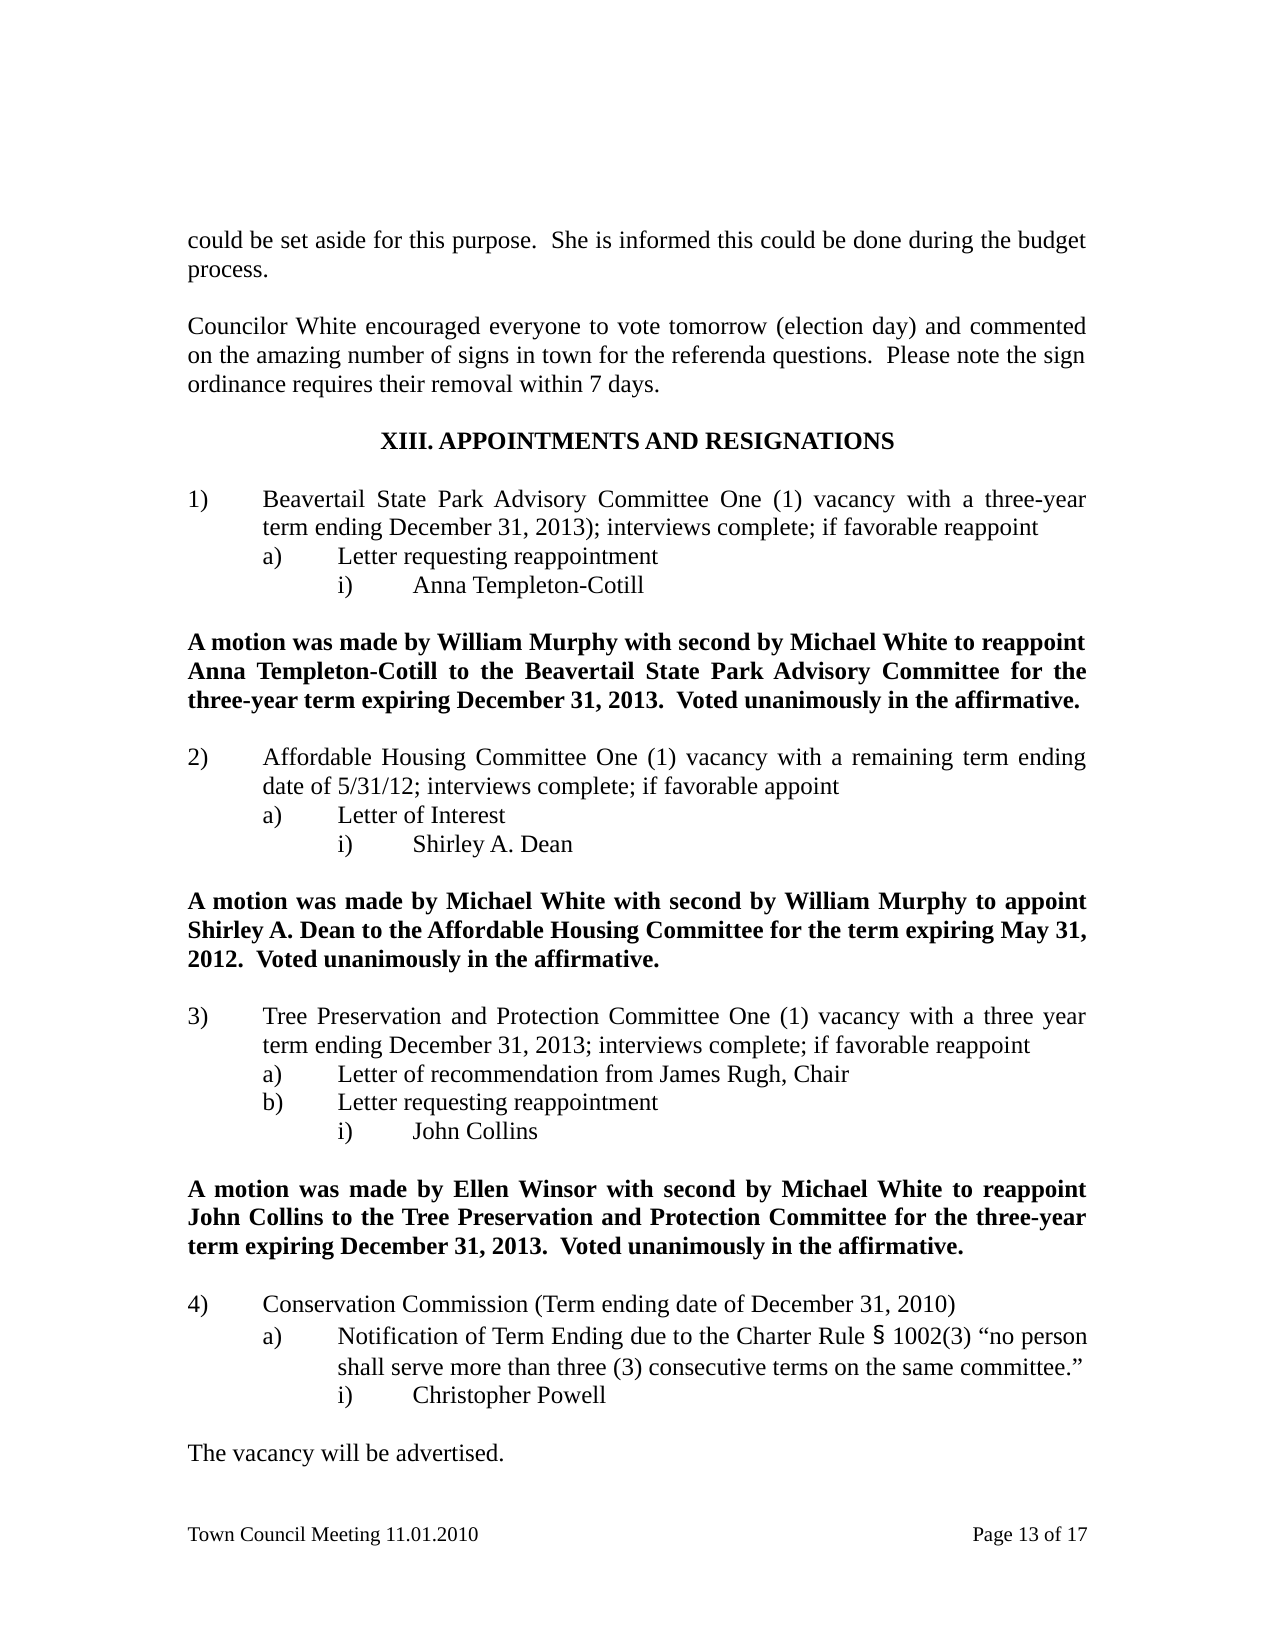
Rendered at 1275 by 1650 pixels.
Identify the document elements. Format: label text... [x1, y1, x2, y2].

text a) Notification of Term Ending due to the Charter Rule § 1002(3) “no person shall serve more than three (3) consecutive terms on the same committee.” [262, 1317, 1087, 1380]
text A motion was made by Michael White with second by William Murphy to appoint Shirley A. Dean to the Affordable Housing Committee for the term expiring May 31, 2012. Voted unanimously in the affirmative. [187, 886, 1087, 972]
list Letter requesting reappointment [262, 541, 1087, 570]
list Anna Templeton-Cotill [337, 570, 1087, 599]
text i) Christopher Powell [187, 1380, 1087, 1409]
list Letter of recommendation from James Rugh, Chair [262, 1059, 1087, 1087]
text The vacancy will be advertised. [187, 1438, 1087, 1467]
list Letter requesting reappointment [262, 1087, 1087, 1116]
text Councilor White encouraged everyone to vote tomorrow (election day) and commented on the amazing number of signs in town for the referenda questions. Please note the sign ordinance requires their removal within 7 days. [187, 311, 1087, 397]
list John Collins [337, 1116, 1087, 1145]
list Tree Preservation and Protection Committee One (1) vacancy with a three year term ending December 31, 2013; interviews complete; if favorable reappoint [187, 1001, 1087, 1059]
text XIII. APPOINTMENTS AND RESIGNATIONS [187, 426, 1087, 455]
text A motion was made by Ellen Winsor with second by Michael White to reappoint John Collins to the Tree Preservation and Protection Committee for the three-year term expiring December 31, 2013. Voted unanimously in the affirmative. [187, 1174, 1087, 1260]
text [187, 225, 1087, 282]
text 2) Affordable Housing Committee One (1) vacancy with a remaining term ending date of 5/31/12; interviews complete; if favorable appoint [187, 742, 1087, 800]
list Beavertail State Park Advisory Committee One (1) vacancy with a three-year term ending December 31, 2013); interviews complete; if favorable reappoint [187, 484, 1087, 541]
text A motion was made by William Murphy with second by Michael White to reappoint Anna Templeton-Cotill to the Beavertail State Park Advisory Committee for the three-year term expiring December 31, 2013. Voted unanimously in the affirmative. [187, 627, 1087, 714]
text i) Shirley A. Dean [337, 829, 1087, 857]
text a) Letter of Interest [262, 800, 1087, 829]
text 4) Conservation Commission (Term ending date of December 31, 2010) [187, 1289, 1087, 1317]
